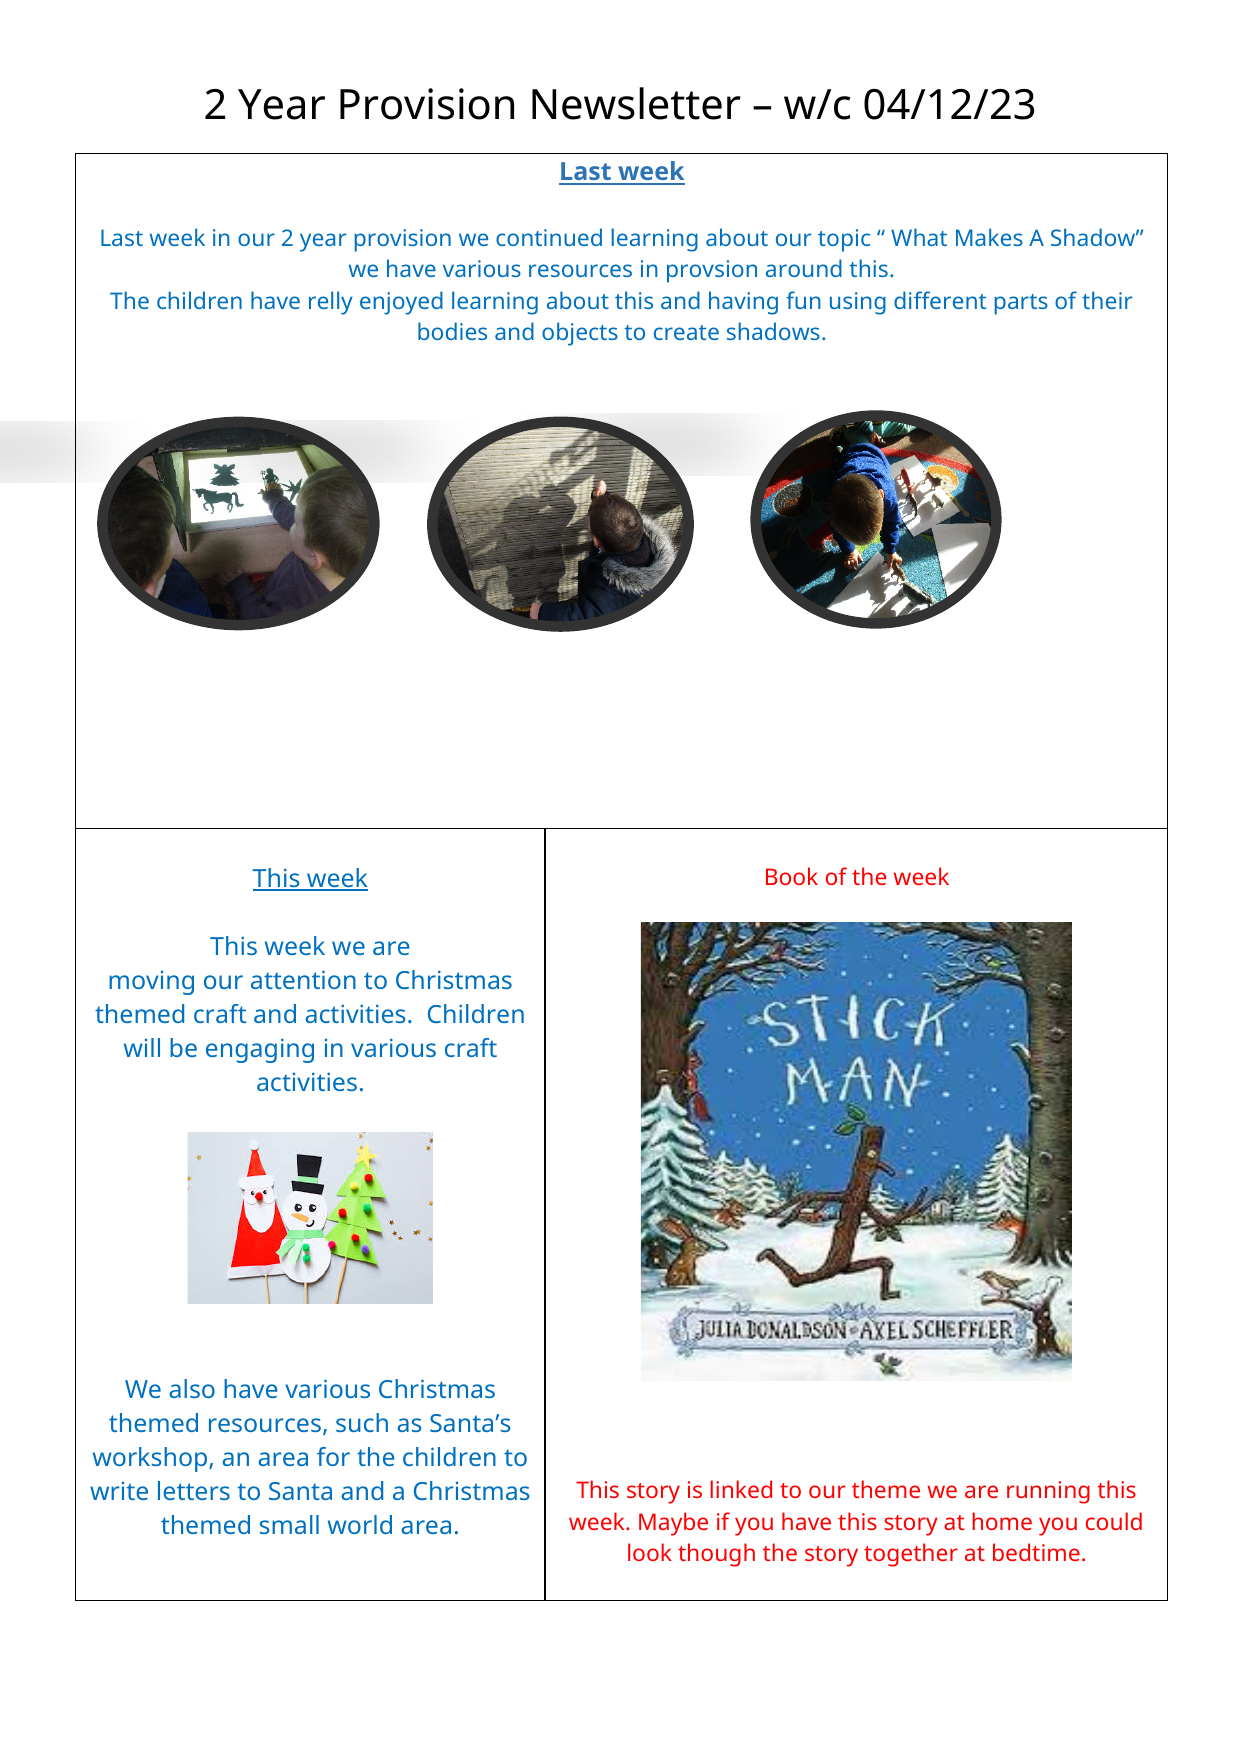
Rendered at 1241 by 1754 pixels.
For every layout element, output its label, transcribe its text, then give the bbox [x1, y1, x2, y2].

table_header Last week Last week in our 2 year provision we continued learning about our topic “ What Makes A Shadow” we have various resources in provsion around this. The children have relly enjoyed learning about this and having fun using different parts of their bodies and objects to create shadows. [76, 154, 1167, 828]
text 2 Year Provision Newsletter – w/c 04/12/23 [75, 75, 1165, 132]
picture [438, 427, 683, 621]
picture [640, 922, 1072, 1381]
picture [761, 421, 991, 618]
picture [187, 1132, 433, 1304]
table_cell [76, 829, 544, 1599]
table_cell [546, 829, 1167, 1599]
picture [108, 428, 369, 619]
